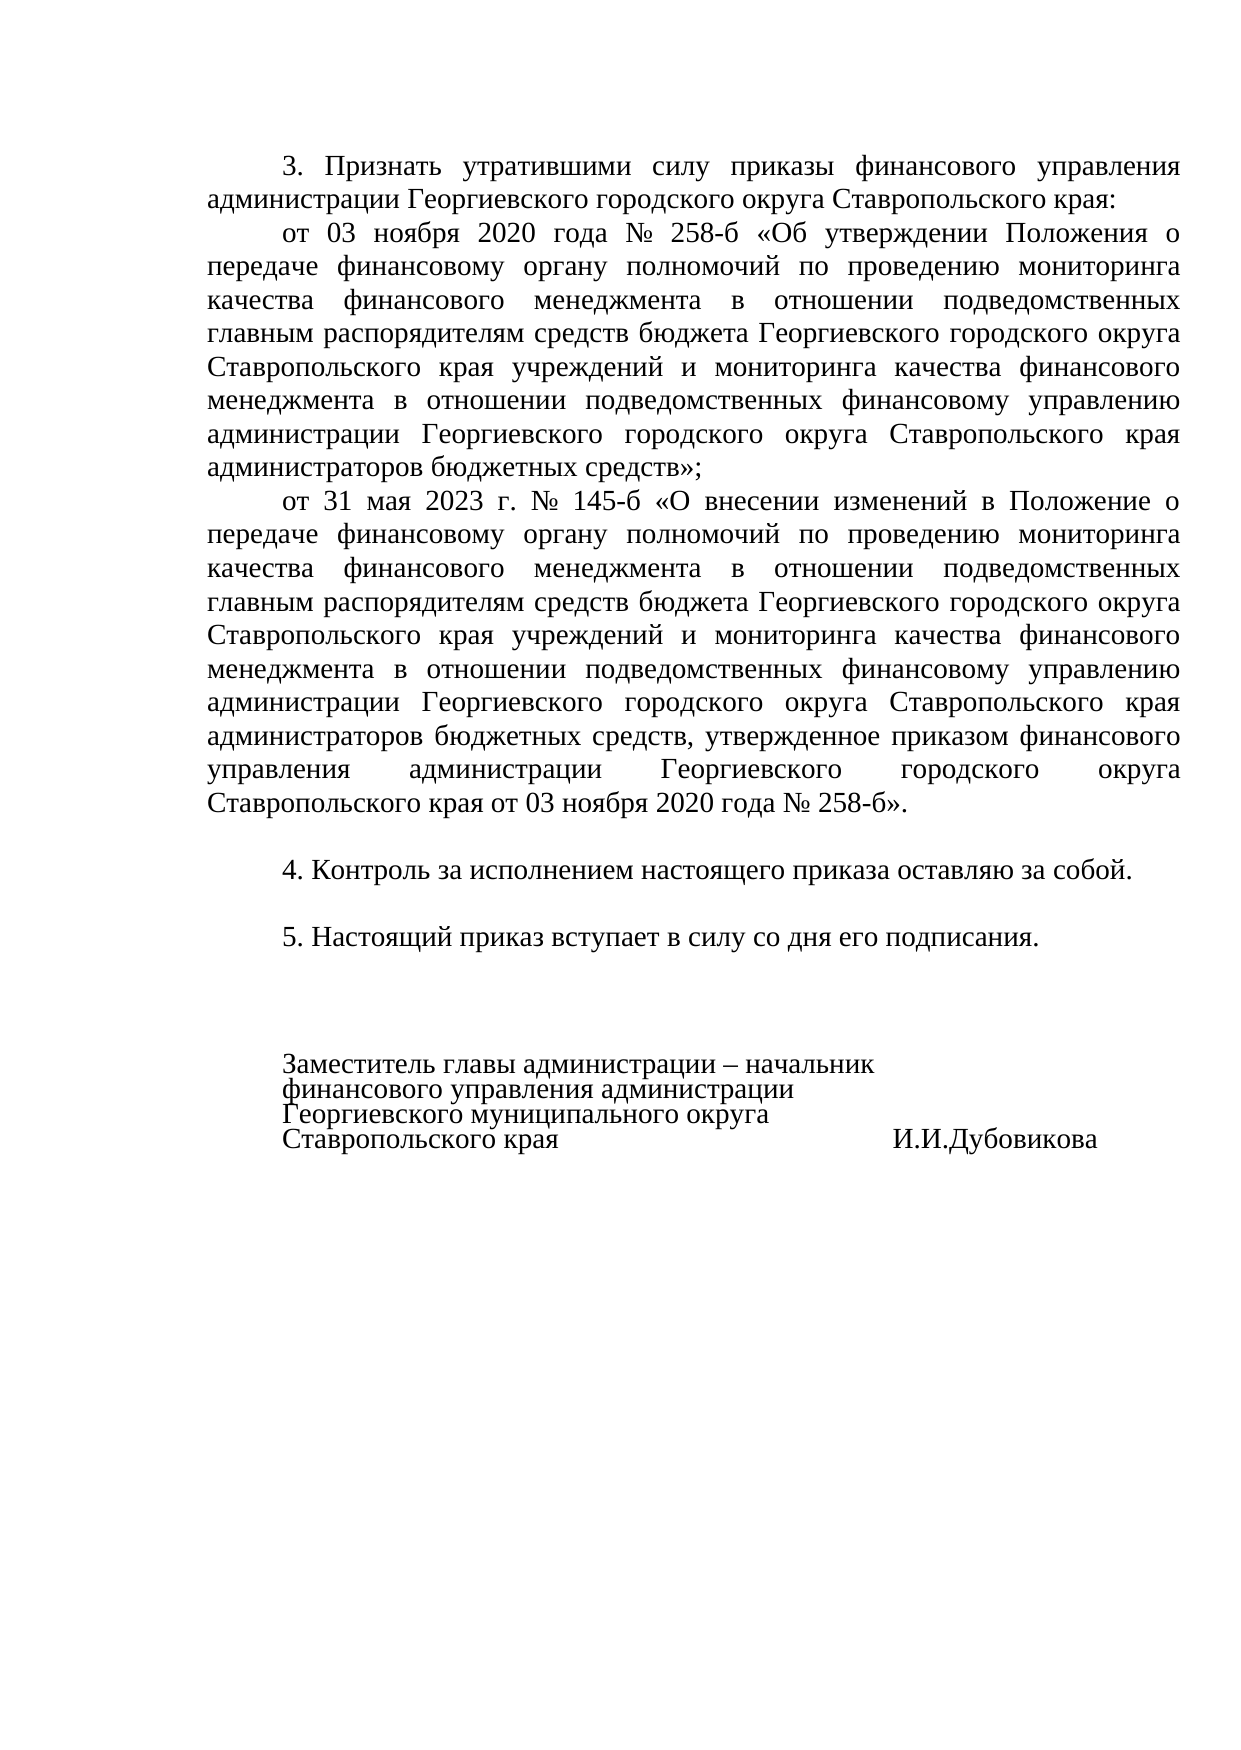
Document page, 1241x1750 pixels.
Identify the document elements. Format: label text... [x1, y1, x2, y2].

text финансового управления администрации [293, 1078, 1201, 1103]
text 5. Настоящий приказ вступает в силу со дня его подписания. [207, 919, 1181, 953]
text 3. Признать утратившими силу приказы финансового управления администрации Георгиевского городского округа Ставропольского края: [207, 148, 1181, 215]
text Заместитель главы администрации – начальник [207, 1053, 1201, 1078]
text 4. Контроль за исполнением настоящего приказа оставляю за собой. [207, 852, 1181, 886]
text Ставропольского края И.И.Дубовикова [207, 1128, 1201, 1153]
text от 03 ноября 2020 года № 258-б «Об утверждении Положения о передаче финансовому органу полномочий по проведению мониторинга качества финансового менеджмента в отношении подведомственных главным распорядителям средств бюджета Георгиевского городского округа Ставропольского края учреждений и мониторинга качества финансового менеджмента в отношении подведомственных финансовому управлению администрации Георгиевского городского округа Ставропольского края администраторов бюджетных средств»; [207, 215, 1181, 483]
text Георгиевского муниципального округа [207, 1103, 1201, 1128]
text от 31 мая 2023 г. № 145-б «О внесении изменений в Положение о передаче финансовому органу полномочий по проведению мониторинга качества финансового менеджмента в отношении подведомственных главным распорядителям средств бюджета Георгиевского городского округа Ставропольского края учреждений и мониторинга качества финансового менеджмента в отношении подведомственных финансовому управлению администрации Георгиевского городского округа Ставропольского края администраторов бюджетных средств, утвержденное приказом финансового управления администрации Георгиевского городского округа Ставропольского края от 03 ноября 2020 года № 258-б». [207, 483, 1181, 818]
